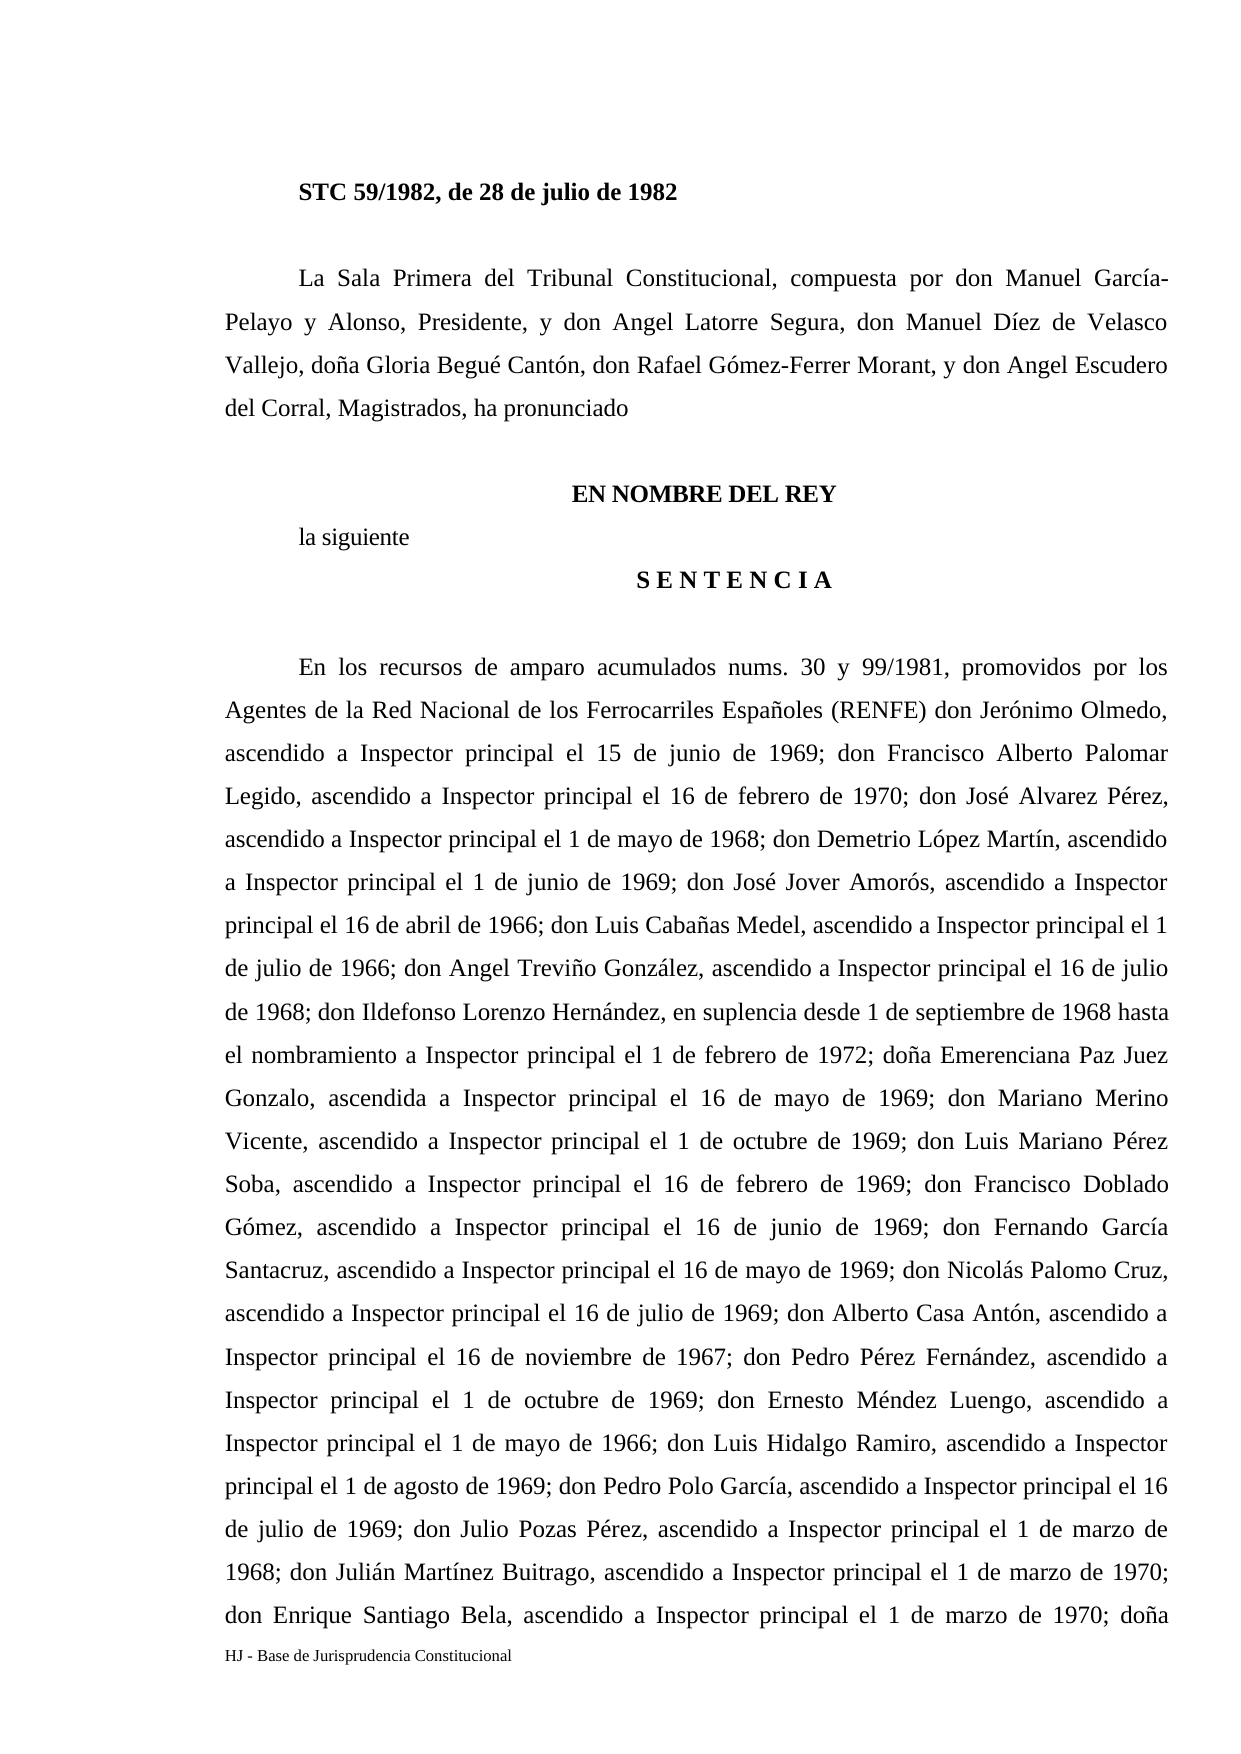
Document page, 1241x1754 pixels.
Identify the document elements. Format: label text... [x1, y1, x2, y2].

text La Sala Primera del Tribunal Constitucional, compuesta por don Manuel García- Pelayo y Alonso, Presidente, y don Angel Latorre Segura, don Manuel Díez de Velasco Vallejo, doña Gloria Begué Cantón, don Rafael Gómez-Ferrer Morant, y don Angel Escudero del Corral, Magistrados, ha pronunciado [224, 263, 1169, 422]
text S E N T E N C I A [224, 565, 1169, 594]
text la siguiente [224, 522, 1110, 551]
text STC 59/1982, de 28 de julio de 1982 [224, 177, 1169, 206]
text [224, 652, 1169, 1629]
text EN NOMBRE DEL REY [224, 479, 1110, 508]
